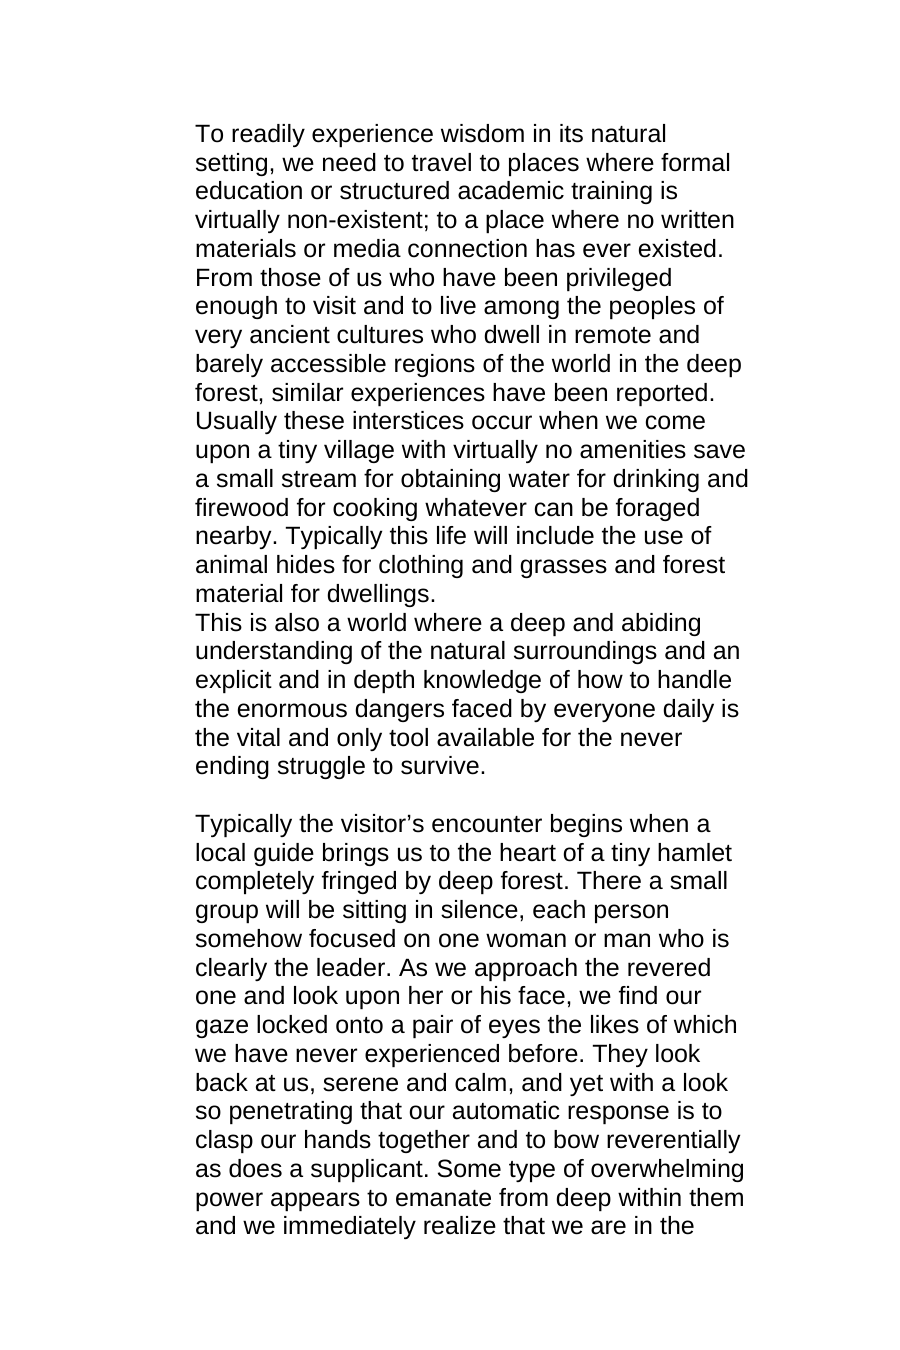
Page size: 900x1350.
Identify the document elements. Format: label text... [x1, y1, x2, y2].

text From those of us who have been privileged enough to visit and to live among the peoples of very ancient cultures who dwell in remote and barely accessible regions of the world in the deep forest, similar experiences have been reported. Usually these interstices occur when we come upon a tiny village with virtually no amenities save a small stream for obtaining water for drinking and firewood for cooking whatever can be foraged nearby. Typically this life will include the use of animal hides for clothing and grasses and forest material for dwellings. [195, 262, 750, 607]
text This is also a world where a deep and abiding understanding of the natural surroundings and an explicit and in depth knowledge of how to handle the enormous dangers faced by everyone daily is the vital and only tool available for the never ending struggle to survive. [195, 607, 750, 780]
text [195, 809, 750, 1240]
text To readily experience wisdom in its natural setting, we need to travel to places where formal education or structured academic training is virtually non-existent; to a place where no written materials or media connection has ever existed. [195, 119, 750, 262]
